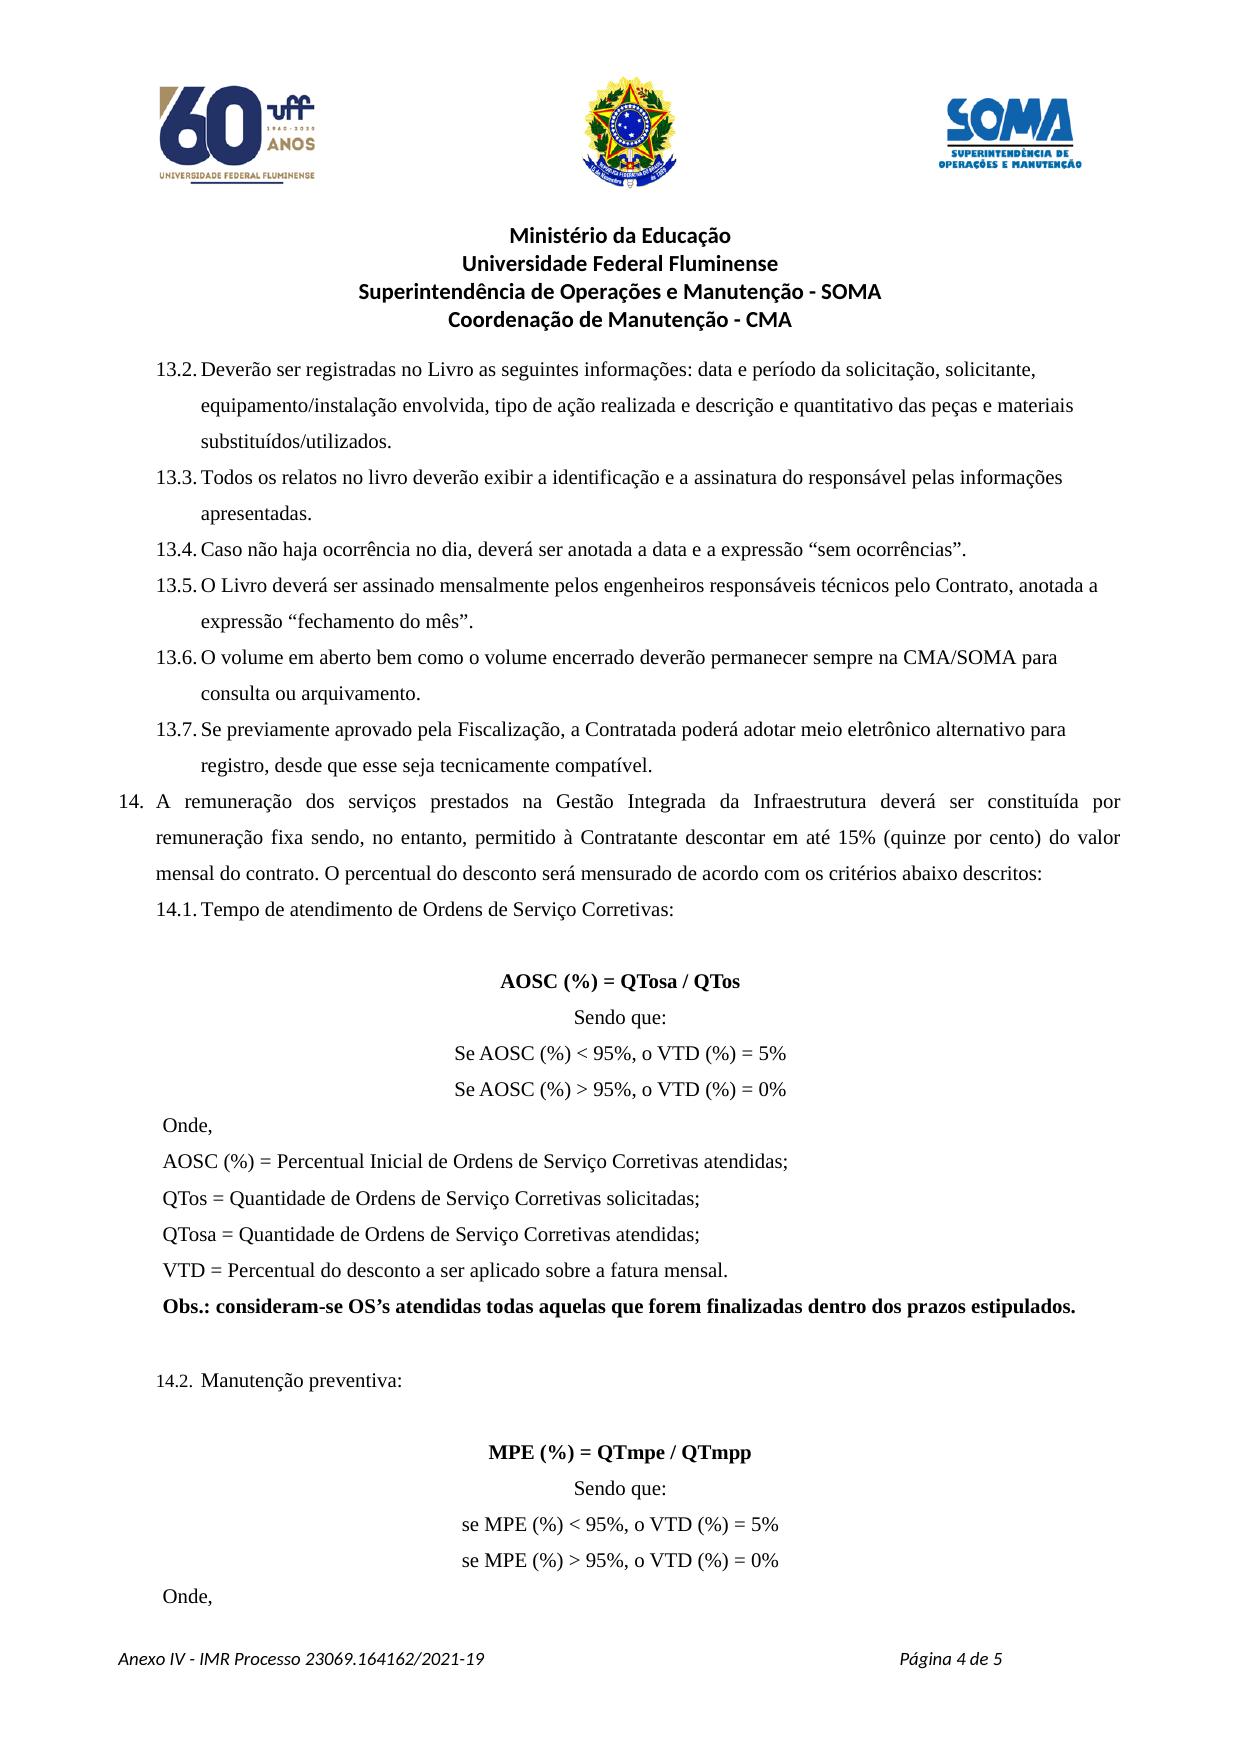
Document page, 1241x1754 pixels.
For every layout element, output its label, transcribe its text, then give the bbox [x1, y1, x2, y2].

list O Livro deverá ser assinado mensalmente pelos engenheiros responsáveis técnicos pelo Contrato, anotada a expressão “fechamento do mês”. [156, 573, 1122, 633]
list Caso não haja ocorrência no dia, deverá ser anotada a data e a expressão “sem ocorrências”. [156, 537, 1122, 561]
list MPE (%) = QTmpe / QTmpp [118, 1440, 1122, 1464]
list Obs.: consideram-se OS’s atendidas todas aquelas que forem finalizadas dentro dos prazos estipulados. [162, 1293, 1122, 1318]
list QTos = Quantidade de Ordens de Serviço Corretivas solicitadas; [162, 1185, 1122, 1209]
subtitle A remuneração dos serviços prestados na Gestão Integrada da Infraestrutura deverá ser constituída por remuneração fixa sendo, no entanto, permitido à Contratante descontar em até 15% (quinze por cento) do valor mensal do contrato. O percentual do desconto será mensurado de acordo com os critérios abaixo descritos: [118, 789, 1122, 885]
list Todos os relatos no livro deverão exibir a identificação e a assinatura do responsável pelas informações apresentadas. [156, 464, 1122, 525]
list se MPE (%) > 95%, o VTD (%) = 0% [118, 1548, 1122, 1572]
list QTosa = Quantidade de Ordens de Serviço Corretivas atendidas; [162, 1221, 1122, 1246]
list Tempo de atendimento de Ordens de Serviço Corretivas: [156, 897, 1122, 921]
list Onde, [162, 1113, 1122, 1137]
list AOSC (%) = Percentual Inicial de Ordens de Serviço Corretivas atendidas; [162, 1149, 1122, 1173]
list Se AOSC (%) < 95%, o VTD (%) = 5% [118, 1041, 1122, 1065]
list VTD = Percentual do desconto a ser aplicado sobre a fatura mensal. [162, 1257, 1122, 1282]
list Sendo que: [118, 1005, 1122, 1029]
list O volume em aberto bem como o volume encerrado deverão permanecer sempre na CMA/SOMA para consulta ou arquivamento. [156, 645, 1122, 705]
list Se AOSC (%) > 95%, o VTD (%) = 0% [118, 1077, 1122, 1101]
list Manutenção preventiva: [156, 1368, 1122, 1392]
list Sendo que: [118, 1476, 1122, 1500]
list Se previamente aprovado pela Fiscalização, a Contratada poderá adotar meio eletrônico alternativo para registro, desde que esse seja tecnicamente compatível. [156, 717, 1122, 777]
list Onde, [162, 1584, 1122, 1608]
picture [142, 73, 1099, 197]
list Deverão ser registradas no Livro as seguintes informações: data e período da solicitação, solicitante, equipamento/instalação envolvida, tipo de ação realizada e descrição e quantitativo das peças e materiais substituídos/utilizados. [156, 356, 1122, 453]
list se MPE (%) < 95%, o VTD (%) = 5% [118, 1512, 1122, 1536]
list AOSC (%) = QTosa / QTos [118, 969, 1122, 993]
